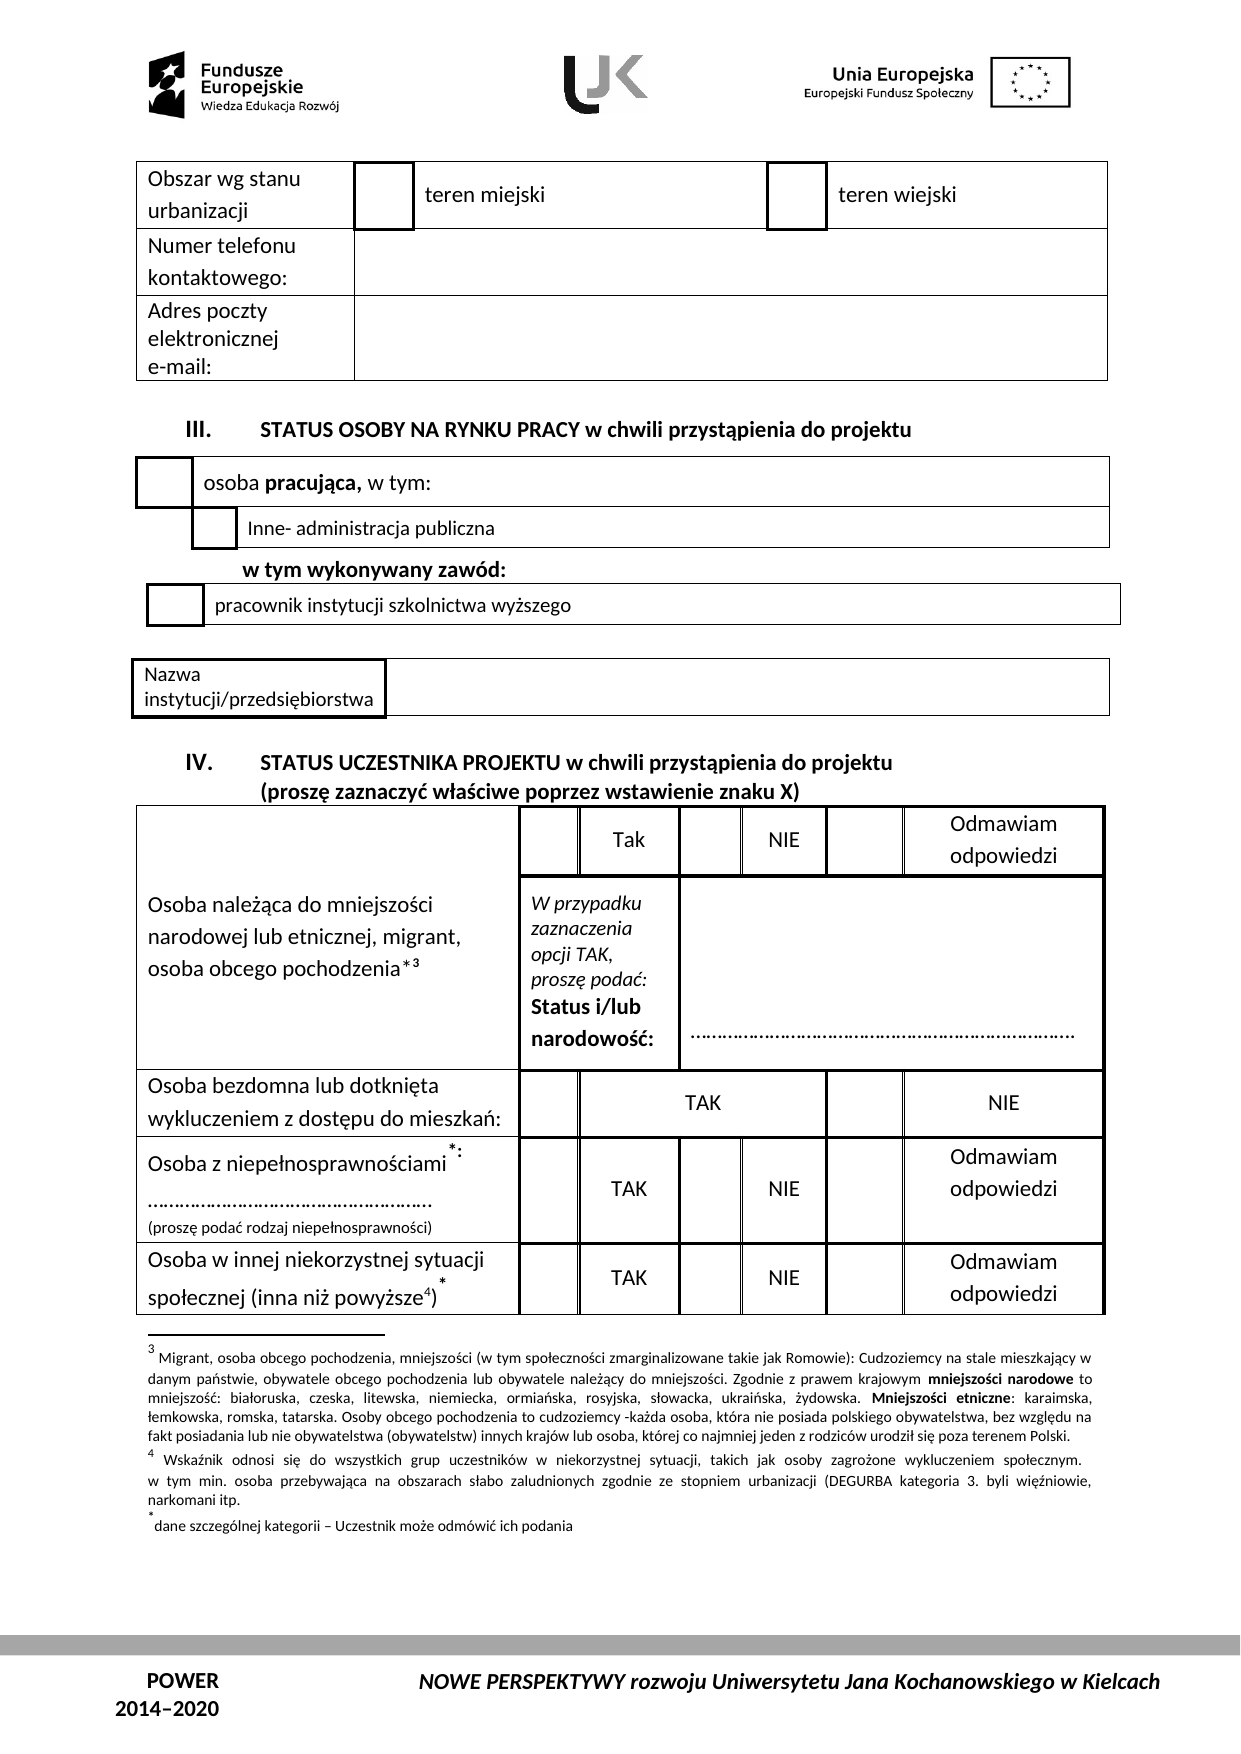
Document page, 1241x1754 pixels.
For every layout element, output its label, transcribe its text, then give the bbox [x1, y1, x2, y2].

table_cell [355, 296, 1107, 380]
table_cell [828, 1139, 902, 1242]
table_cell [521, 1139, 577, 1242]
table_cell Odmawiam odpowiedzi [905, 1139, 1102, 1242]
table_cell TAK [581, 1245, 678, 1314]
picture [564, 55, 648, 114]
table_cell NIE [905, 1072, 1102, 1136]
table_cell Numer telefonu kontaktowego: [137, 229, 354, 295]
table_cell Inne- administracja publiczna [238, 507, 1109, 547]
table_cell [521, 1072, 577, 1136]
table_cell NIE [743, 1139, 825, 1242]
table_header NIE [743, 808, 825, 874]
table_header pracownik instytucji szkolnictwa wyższego [205, 584, 1120, 624]
table_cell TAK [581, 1072, 825, 1136]
list STATUS UCZESTNIKA PROJEKTU w chwili przystąpienia do projektu [185, 747, 1093, 777]
table_header [521, 808, 577, 874]
table_cell Obszar wg stanu urbanizacji [137, 162, 353, 228]
table_cell Adres poczty elektronicznej e-mail: [137, 296, 354, 380]
table_cell W przypadku zaznaczenia opcji TAK, proszę podać: Status i/lub narodowość: [521, 878, 678, 1068]
picture [131, 34, 356, 135]
table_cell [681, 1139, 740, 1242]
table_header [138, 459, 191, 506]
table_cell [681, 1245, 740, 1314]
table_header [387, 659, 1109, 715]
table_header Tak [581, 808, 678, 874]
table_cell [769, 164, 825, 228]
table_header [681, 808, 740, 874]
table_cell [828, 1245, 902, 1314]
table_header osoba pracująca, w tym: [194, 457, 1109, 506]
table_cell Osoba w innej niekorzystnej sytuacji społecznej (inna niż powyższe)* [137, 1243, 518, 1314]
table_cell Odmawiam odpowiedzi [905, 1245, 1102, 1314]
table_header [828, 808, 902, 874]
table_cell [356, 164, 412, 228]
table_cell Osoba z niepełnosprawnościami*: ……………………………………………… (proszę podać rodzaj niepełnosprawności) [137, 1137, 518, 1242]
text w tym wykonywany zawód: [148, 555, 1093, 583]
text (proszę zaznaczyć właściwe poprzez wstawienie znaku X) [260, 777, 1093, 805]
table_header Nazwa instytucji/przedsiębiorstwa [134, 661, 384, 715]
table_header Odmawiam odpowiedzi [905, 808, 1102, 874]
list STATUS OSOBY NA RYNKU PRACY w chwili przystąpienia do projektu [185, 413, 1093, 444]
table_cell [194, 509, 235, 547]
table_cell NIE [743, 1245, 825, 1314]
table_cell ………………………………………………………………. [681, 878, 1102, 1068]
table_cell teren wiejski [828, 162, 1107, 228]
table_cell Osoba bezdomna lub dotknięta wykluczeniem z dostępu do mieszkań: [137, 1070, 518, 1136]
table_cell teren miejski [415, 162, 766, 228]
table_header Osoba należąca do mniejszości narodowej lub etnicznej, migrant, osoba obcego pochodzenia* [137, 806, 518, 1068]
picture [787, 40, 1088, 124]
table_cell [828, 1072, 902, 1136]
table_cell [355, 229, 1107, 295]
table_header [149, 586, 202, 624]
table_cell [521, 1245, 577, 1314]
table_cell TAK [581, 1139, 678, 1242]
